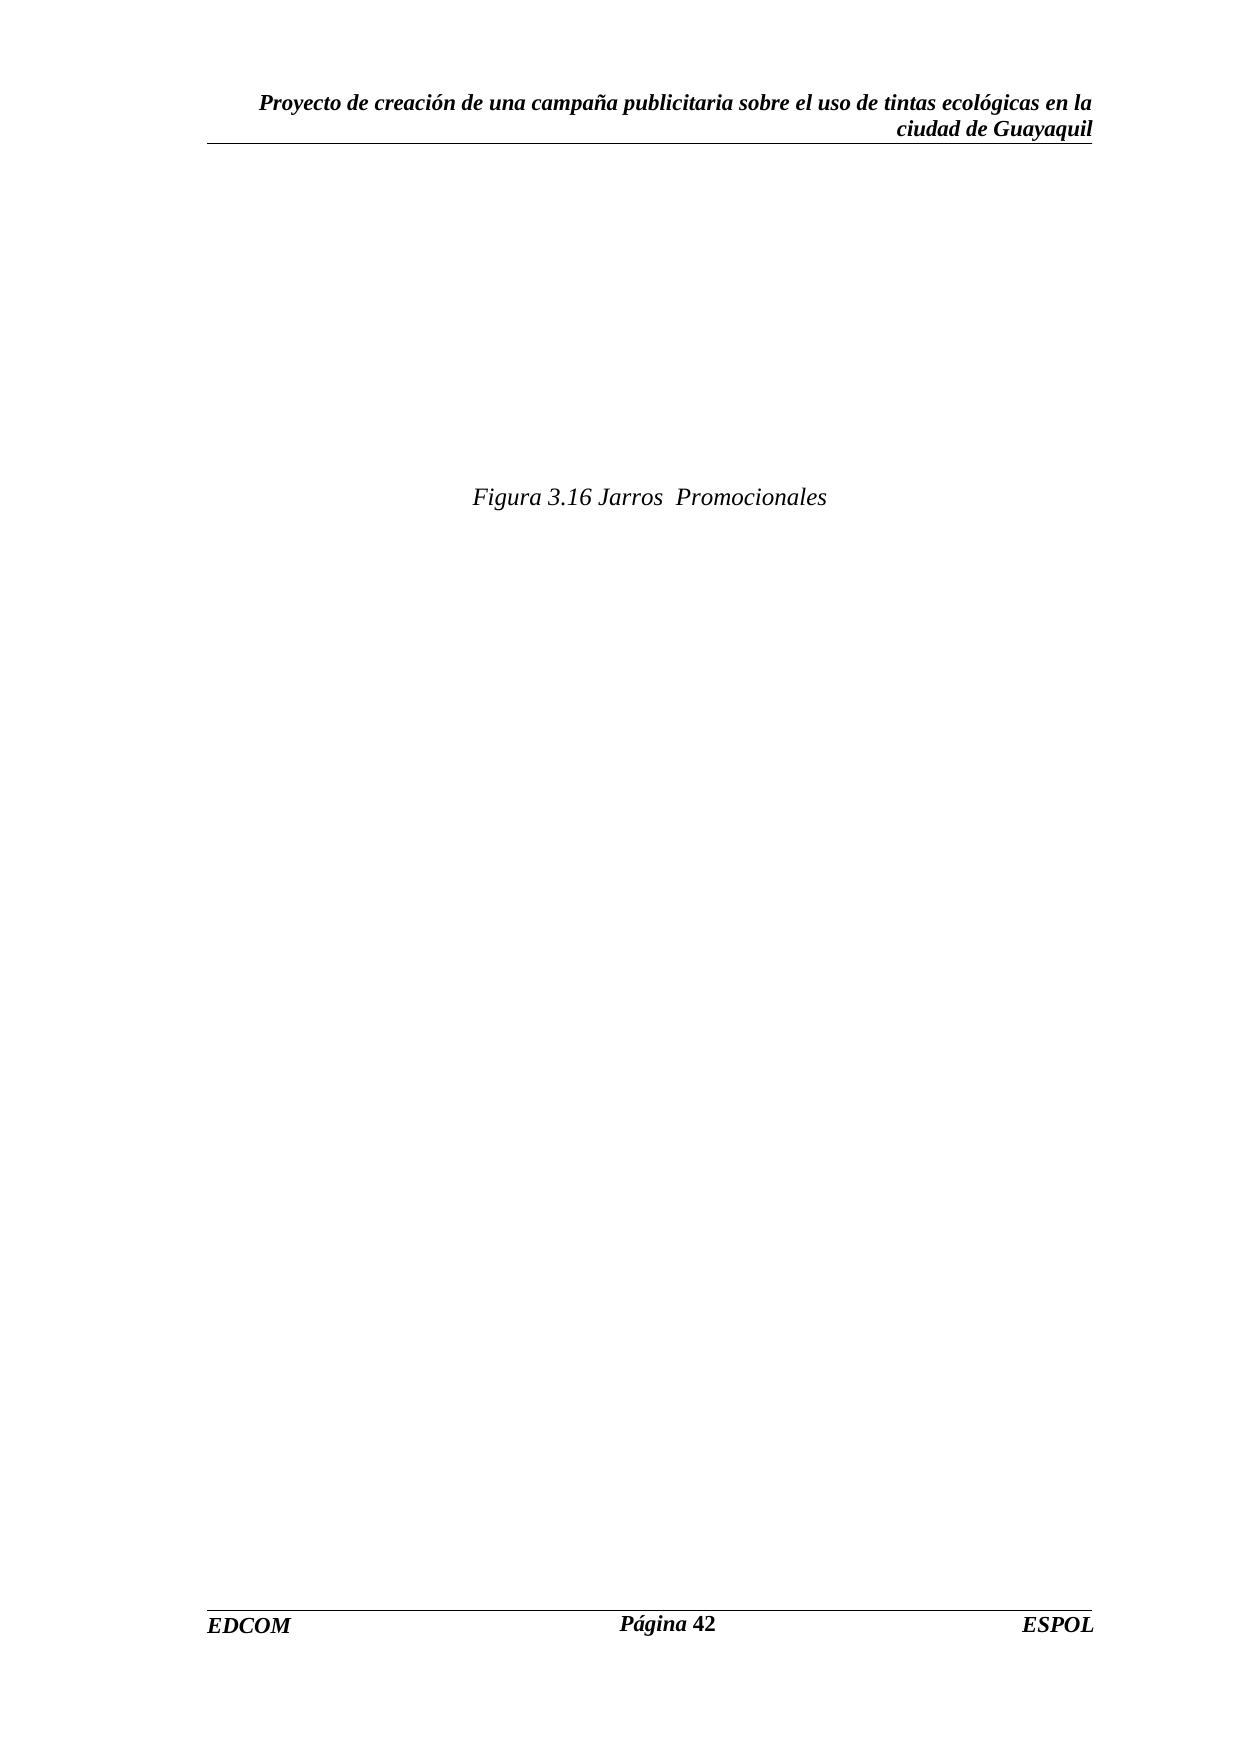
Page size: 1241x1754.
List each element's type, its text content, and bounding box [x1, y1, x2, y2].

list Figura 3.16 Jarros Promocionales [207, 482, 1092, 511]
